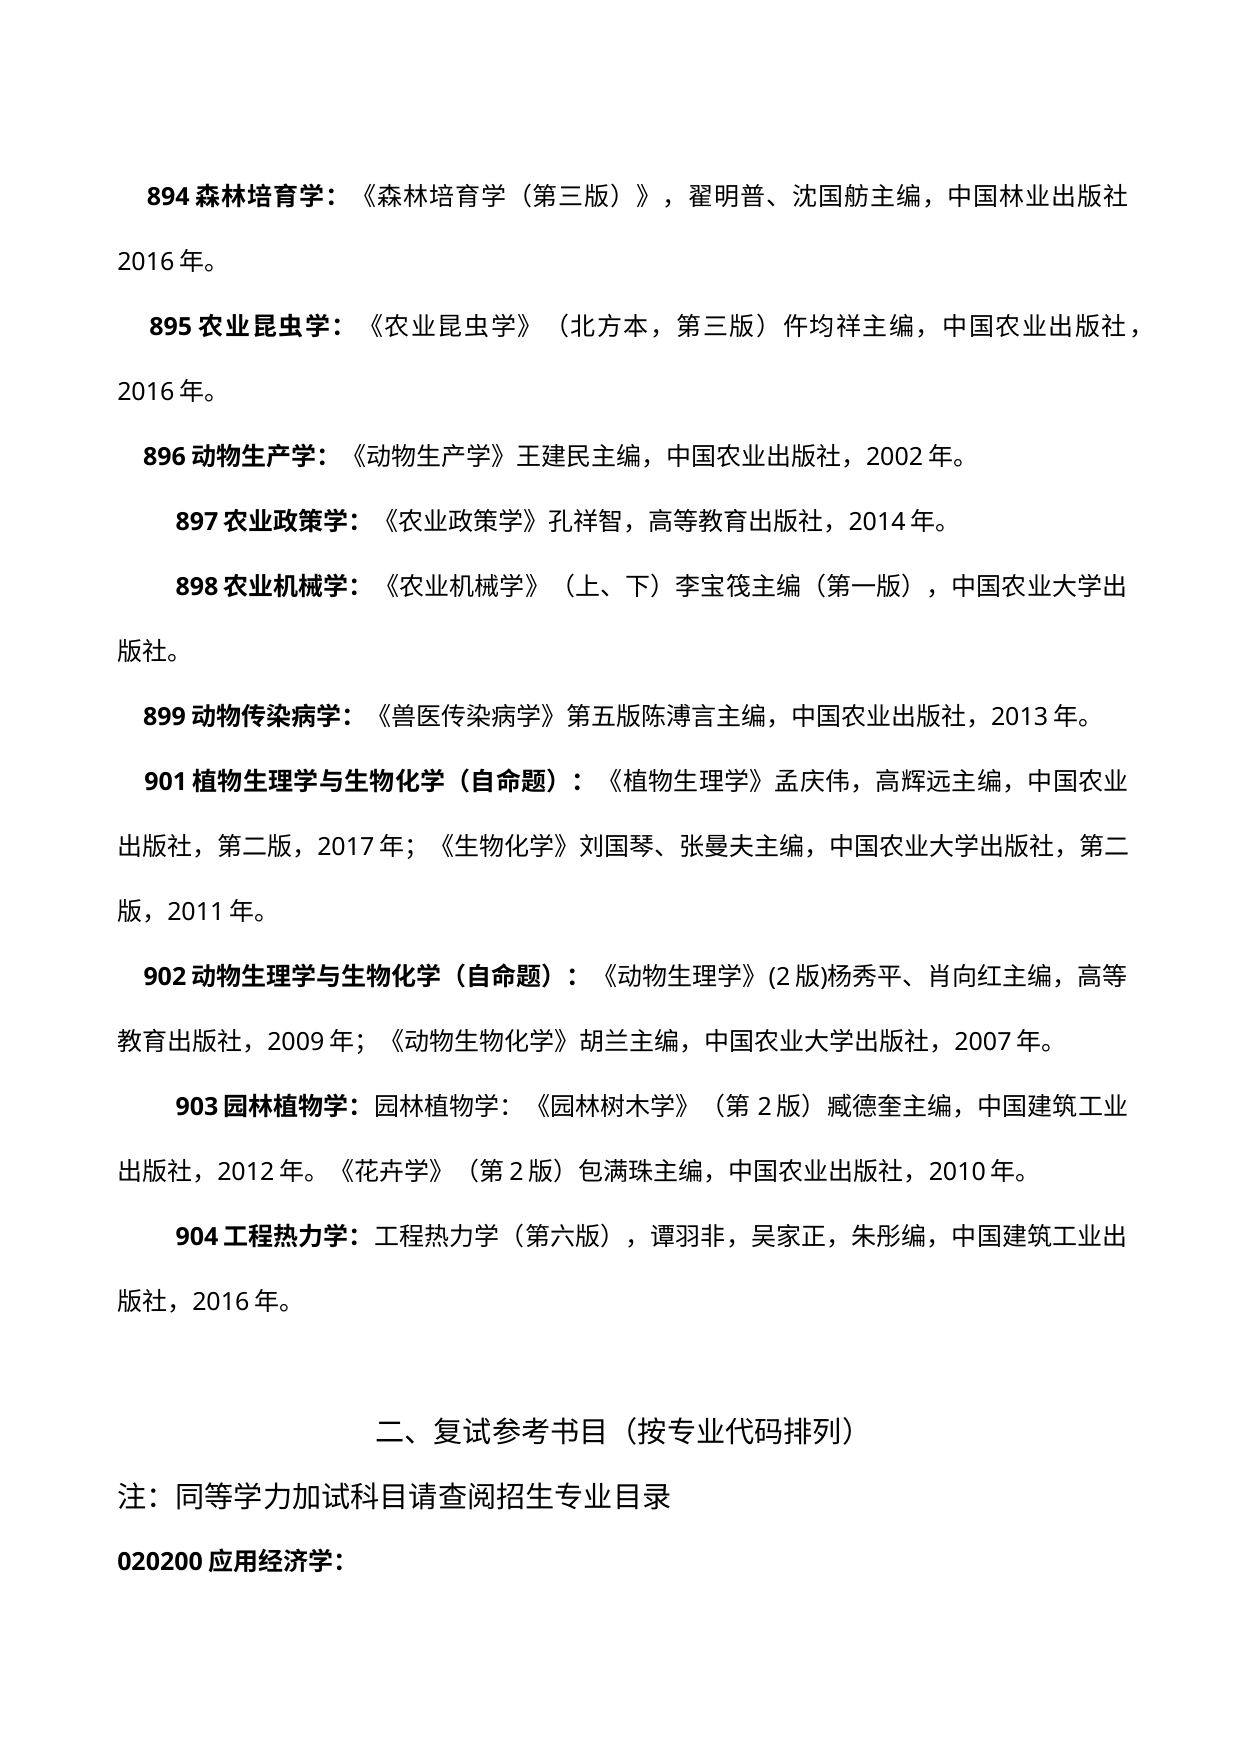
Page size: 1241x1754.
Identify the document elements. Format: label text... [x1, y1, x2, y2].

text 二、复试参考书目（按专业代码排列） [117, 1397, 1129, 1462]
text 899动物传染病学：《兽医传染病学》第五版陈溥言主编，中国农业出版社，2013年。 [117, 682, 1129, 747]
text 894森林培育学：《森林培育学（第三版）》，翟明普、沈国舫主编，中国林业出版社，2016年。 [117, 162, 1129, 292]
text 902动物生理学与生物化学（自命题）：《动物生理学》(2版)杨秀平、肖向红主编，高等教育出版社，2009年；《动物生物化学》胡兰主编，中国农业大学出版社，2007年。 [117, 942, 1129, 1072]
text 注：同等学力加试科目请查阅招生专业目录 [117, 1462, 1129, 1527]
text 904工程热力学：工程热力学（第六版），谭羽非，吴家正，朱彤编，中国建筑工业出版社，2016年。 [117, 1202, 1129, 1332]
text 895农业昆虫学：《农业昆虫学》（北方本，第三版）仵均祥主编，中国农业出版社，2016年。 [117, 292, 1129, 422]
text 898农业机械学：《农业机械学》（上、下）李宝筏主编（第一版），中国农业大学出版社。 [117, 552, 1129, 682]
text 020200应用经济学： [117, 1527, 1129, 1592]
text 901植物生理学与生物化学（自命题）：《植物生理学》孟庆伟，高辉远主编，中国农业出版社，第二版，2017年；《生物化学》刘国琴、张曼夫主编，中国农业大学出版社，第二版，2011年。 [117, 747, 1129, 942]
text 896动物生产学：《动物生产学》王建民主编，中国农业出版社，2002年。 [117, 422, 1129, 487]
text 903园林植物学：园林植物学：《园林树木学》（第2版）臧德奎主编，中国建筑工业出版社，2012年。《花卉学》（第2版）包满珠主编，中国农业出版社，2010年。 [117, 1072, 1129, 1202]
text 897农业政策学：《农业政策学》孔祥智，高等教育出版社，2014年。 [117, 487, 1129, 552]
